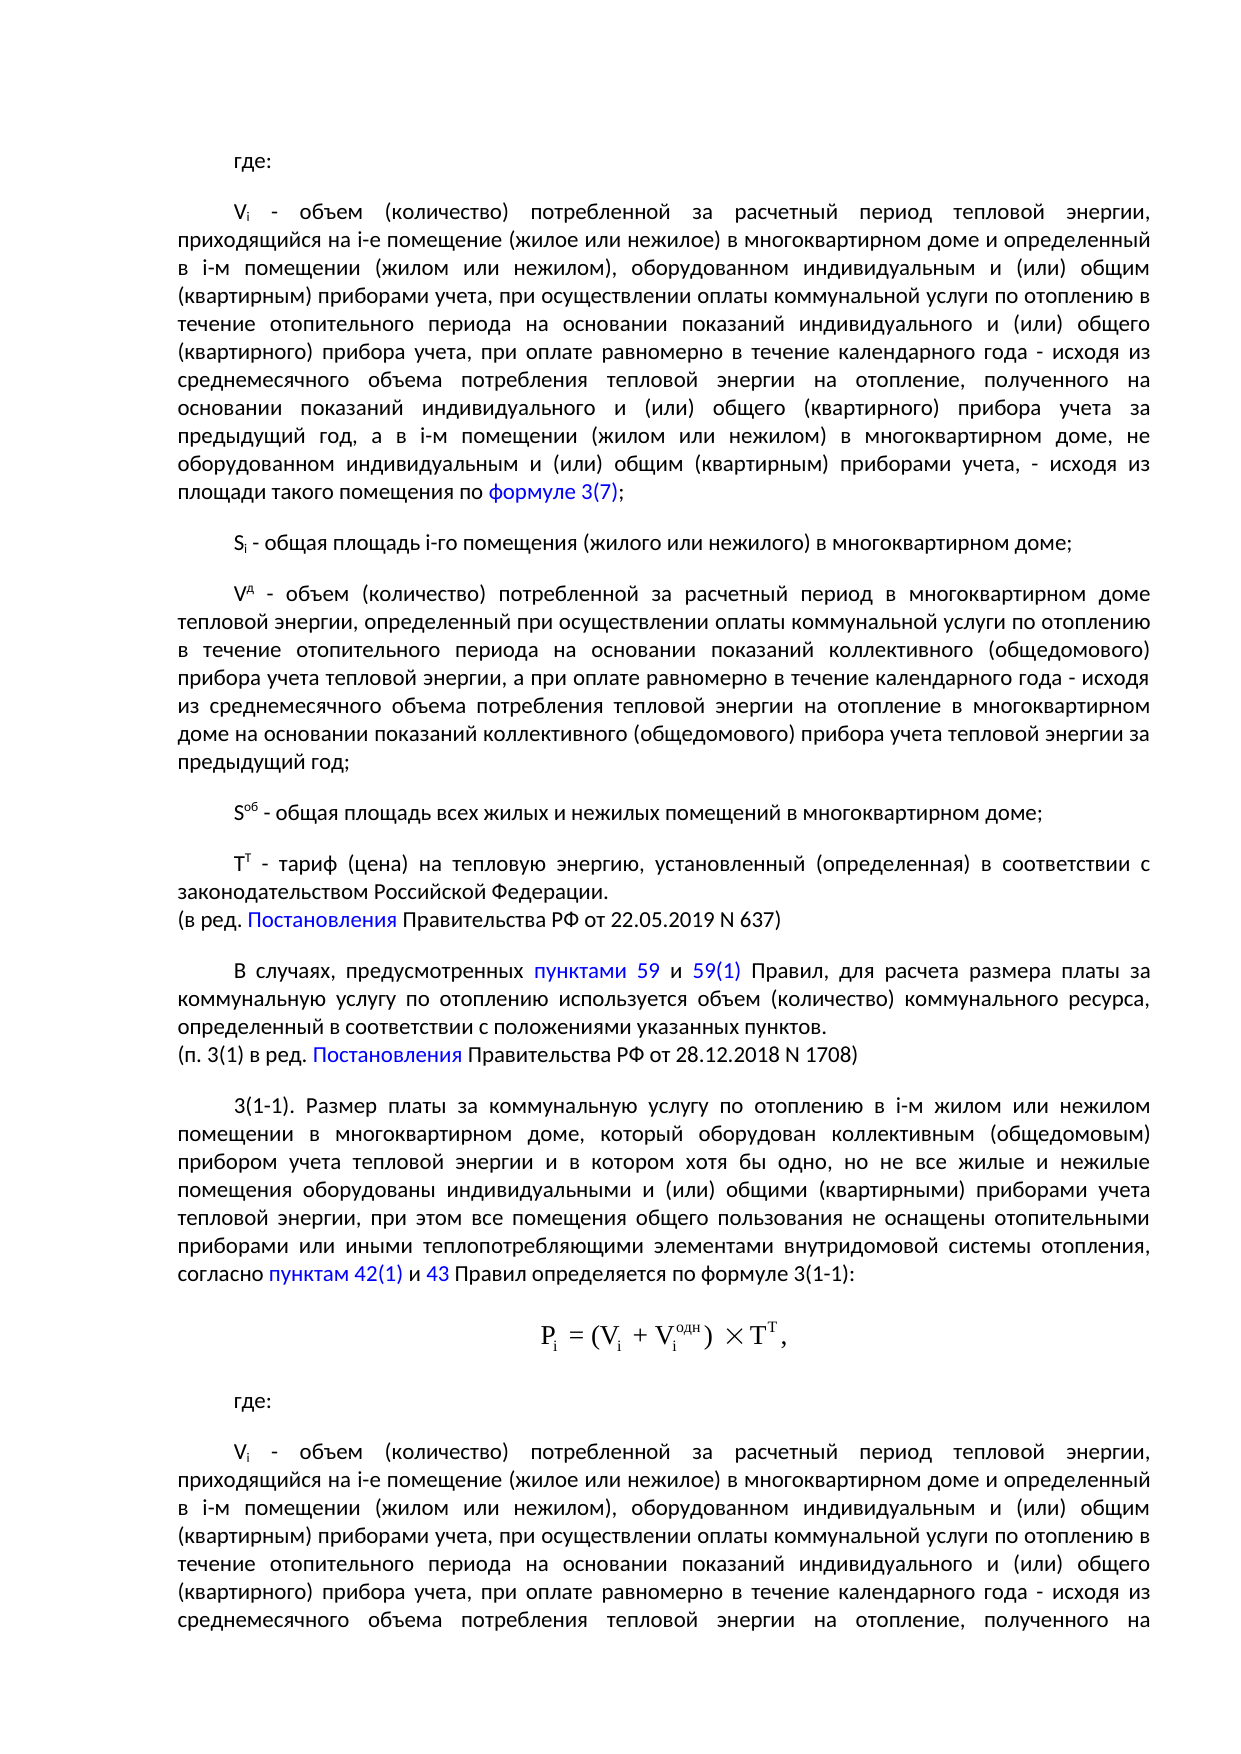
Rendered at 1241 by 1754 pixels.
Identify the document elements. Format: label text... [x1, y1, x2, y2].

text 3(1-1). Размер платы за коммунальную услугу по отоплению в i-м жилом или нежилом помещении в многоквартирном доме, который оборудован коллективным (общедомовым) прибором учета тепловой энергии и в котором хотя бы одно, но не все жилые и нежилые помещения оборудованы индивидуальными и (или) общими (квартирными) приборами учета тепловой энергии, при этом все помещения общего пользования не оснащены отопительными приборами или иными теплопотребляющими элементами внутридомовой системы отопления, согласно пунктам 42(1) и 43 Правил определяется по формуле 3(1-1): [177, 1091, 1152, 1287]
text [177, 1437, 1152, 1633]
text Sоб - общая площадь всех жилых и нежилых помещений в многоквартирном доме; [177, 798, 1152, 826]
text (п. 3(1) в ред. Постановления Правительства РФ от 28.12.2018 N 1708) [177, 1040, 1152, 1068]
text TТ - тариф (цена) на тепловую энергию, установленный (определенная) в соответствии с законодательством Российской Федерации. [177, 849, 1152, 905]
text В случаях, предусмотренных пунктами 59 и 59(1) Правил, для расчета размера платы за коммунальную услугу по отоплению используется объем (количество) коммунального ресурса, определенный в соответствии с положениями указанных пунктов. [177, 956, 1152, 1040]
text (в ред. Постановления Правительства РФ от 22.05.2019 N 637) [177, 905, 1152, 933]
text Si - общая площадь i-го помещения (жилого или нежилого) в многоквартирном доме; [177, 528, 1152, 556]
text где: [177, 1386, 1152, 1414]
text где: [177, 146, 1152, 174]
text Vд - объем (количество) потребленной за расчетный период в многоквартирном доме тепловой энергии, определенный при осуществлении оплаты коммунальной услуги по отоплению в течение отопительного периода на основании показаний коллективного (общедомового) прибора учета тепловой энергии, а при оплате равномерно в течение календарного года - исходя из среднемесячного объема потребления тепловой энергии на отопление в многоквартирном доме на основании показаний коллективного (общедомового) прибора учета тепловой энергии за предыдущий год; [177, 579, 1152, 775]
